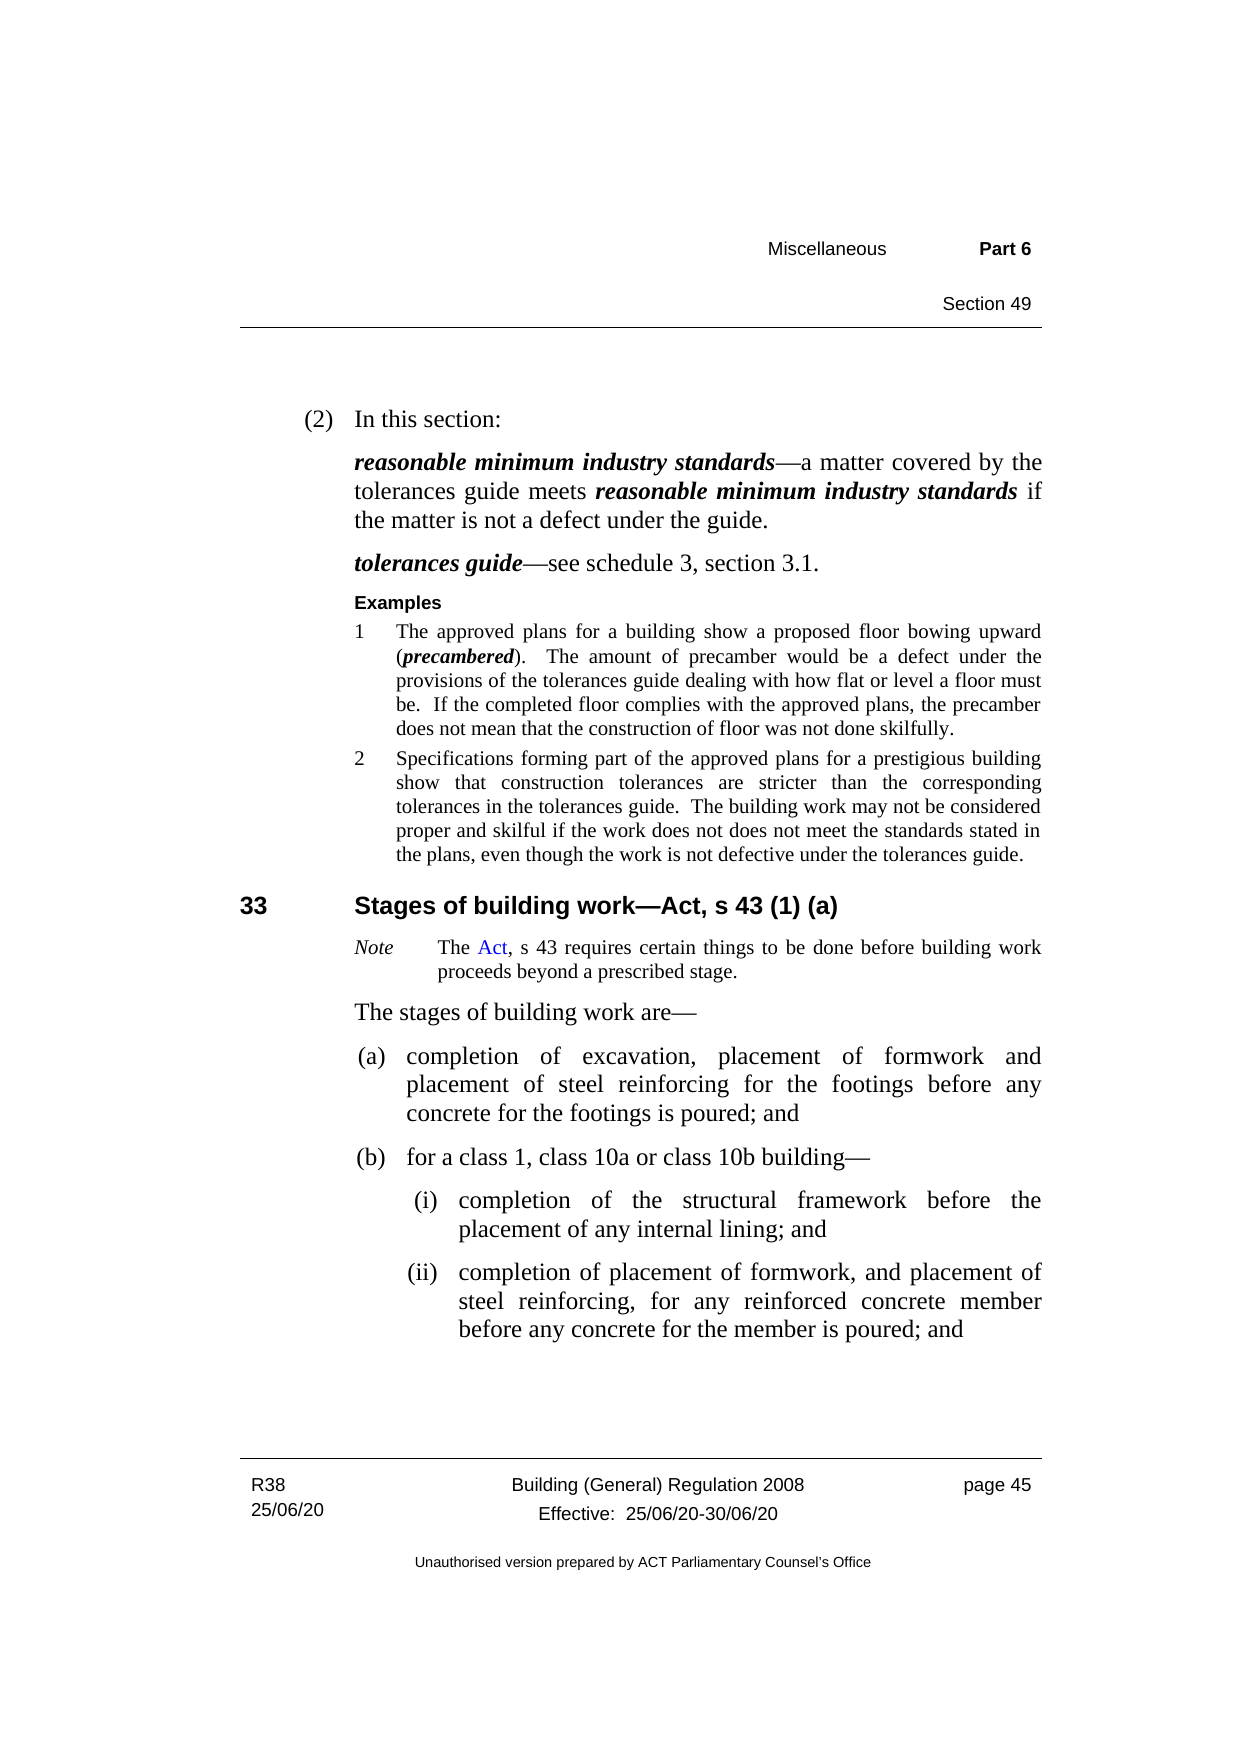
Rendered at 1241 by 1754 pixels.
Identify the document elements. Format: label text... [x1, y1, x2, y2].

text tolerances guide—see schedule 3, section 3.1. [354, 548, 1042, 577]
text 33 Stages of building work—Act, s 43 (1) (a) [239, 891, 1042, 920]
text (ii) completion of placement of formwork, and placement of steel reinforcing, for any reinforced concrete member before any concrete for the member is poured; and [239, 1257, 1042, 1343]
text Examples [354, 592, 1042, 613]
text (2) In this section: [239, 404, 1042, 433]
text (b) for a class 1, class 10a or class 10b building— [239, 1142, 1042, 1170]
text Note The Act, s 43 requires certain things to be done before building work proceeds beyond a prescribed stage. [354, 935, 1042, 983]
text (i) completion of the structural framework before the placement of any internal lining; and [239, 1185, 1042, 1242]
text 2 Specifications forming part of the approved plans for a prestigious building show that construction tolerances are stricter than the corresponding tolerances in the tolerances guide. The building work may not be considered proper and skilful if the work does not does not meet the standards stated in the plans, even though the work is not defective under the tolerances guide. [354, 746, 1042, 866]
text The stages of building work are— [354, 997, 1042, 1026]
text reasonable minimum industry standards—a matter covered by the tolerances guide meets reasonable minimum industry standards if the matter is not a defect under the guide. [354, 447, 1042, 534]
text (a) completion of excavation, placement of formwork and placement of steel reinforcing for the footings before any concrete for the footings is poured; and [239, 1041, 1042, 1127]
text 1 The approved plans for a building show a proposed floor bowing upward (precambered). The amount of precamber would be a defect under the provisions of the tolerances guide dealing with how flat or level a floor must be. If the completed floor complies with the approved plans, the precamber does not mean that the construction of floor was not done skilfully. [354, 619, 1042, 740]
